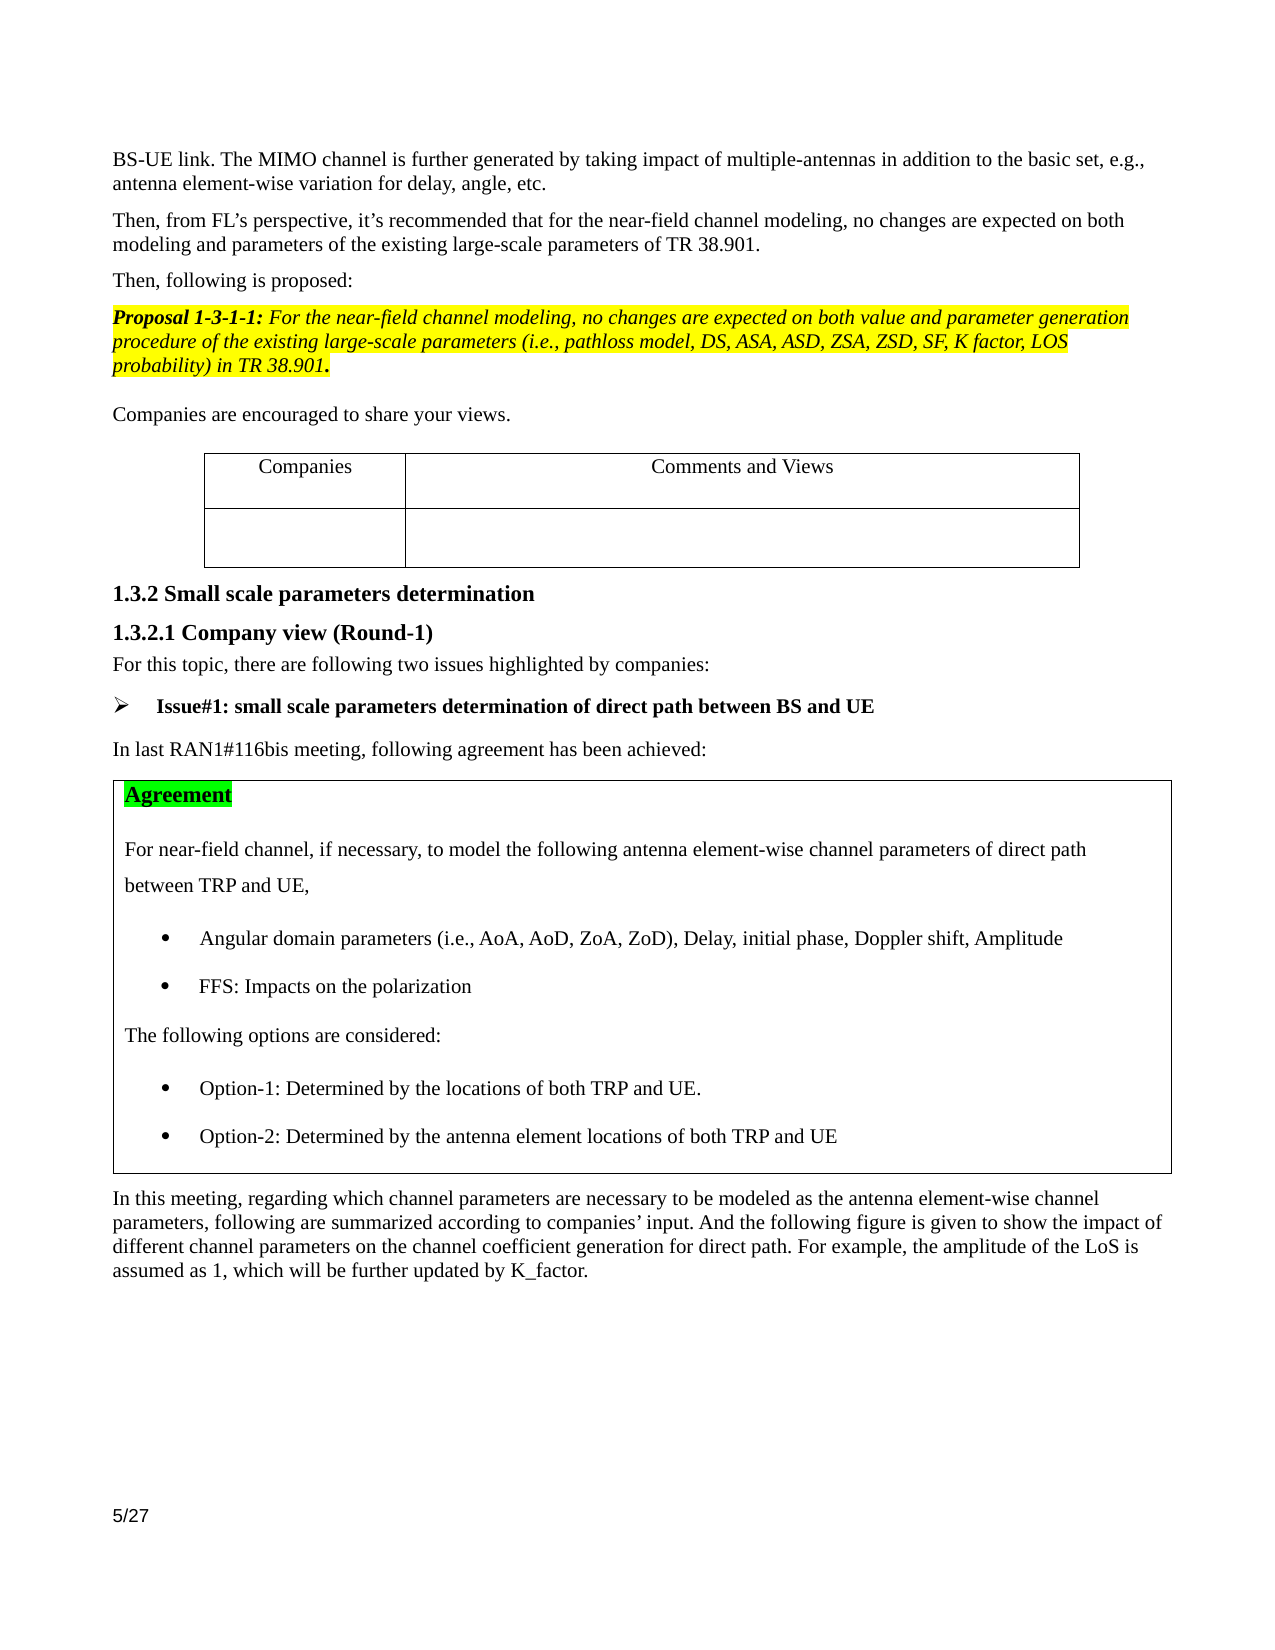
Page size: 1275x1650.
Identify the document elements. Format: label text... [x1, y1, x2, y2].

table_header Companies [205, 454, 405, 508]
text Then, from FL’s perspective, it’s recommended that for the near-field channel modeling, no changes are expected on both modeling and parameters of the existing large-scale parameters of TR 38.901. [112, 208, 1172, 256]
text Companies are encouraged to share your views. [112, 402, 1172, 426]
text In this meeting, regarding which channel parameters are necessary to be modeled as the antenna element-wise channel parameters, following are summarized according to companies’ input. And the following figure is given to show the impact of different channel parameters on the channel coefficient generation for direct path. For example, the amplitude of the LoS is assumed as 1, which will be further updated by K_factor. [112, 1186, 1172, 1282]
list Issue#1: small scale parameters determination of direct path between BS and UE [112, 694, 1172, 719]
text For this topic, there are following two issues highlighted by companies: [112, 652, 1172, 676]
subtitle 1.3.2.1 Company view (Round-1) [112, 619, 1172, 645]
table_header Agreement For near-field channel, if necessary, to model the following antenna element-wise channel parameters of direct path between TRP and UE, Angular domain parameters (i.e., AoA, AoD, ZoA, ZoD), Delay, initial phase, Doppler shift, Amplitude FFS: Impacts on the polarization The following options are considered: Option-1: Determined by the locations of both TRP and UE. Option-2: Determined by the antenna element locations of both TRP and UE [114, 781, 1171, 1173]
text Proposal 1-3-1-1: For the near-field channel modeling, no changes are expected on both value and parameter generation procedure of the existing large-scale parameters (i.e., pathloss model, DS, ASA, ASD, ZSA, ZSD, SF, K factor, LOS probability) in TR 38.901. [330, 305, 1172, 377]
table_cell [406, 509, 1079, 567]
text Then, following is proposed: [112, 268, 1172, 292]
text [112, 147, 1172, 195]
subtitle 1.3.2 Small scale parameters determination [112, 580, 1172, 607]
table_header Comments and Views [406, 454, 1079, 508]
table_cell [205, 509, 405, 567]
text In last RAN1#116bis meeting, following agreement has been achieved: [112, 737, 1172, 761]
